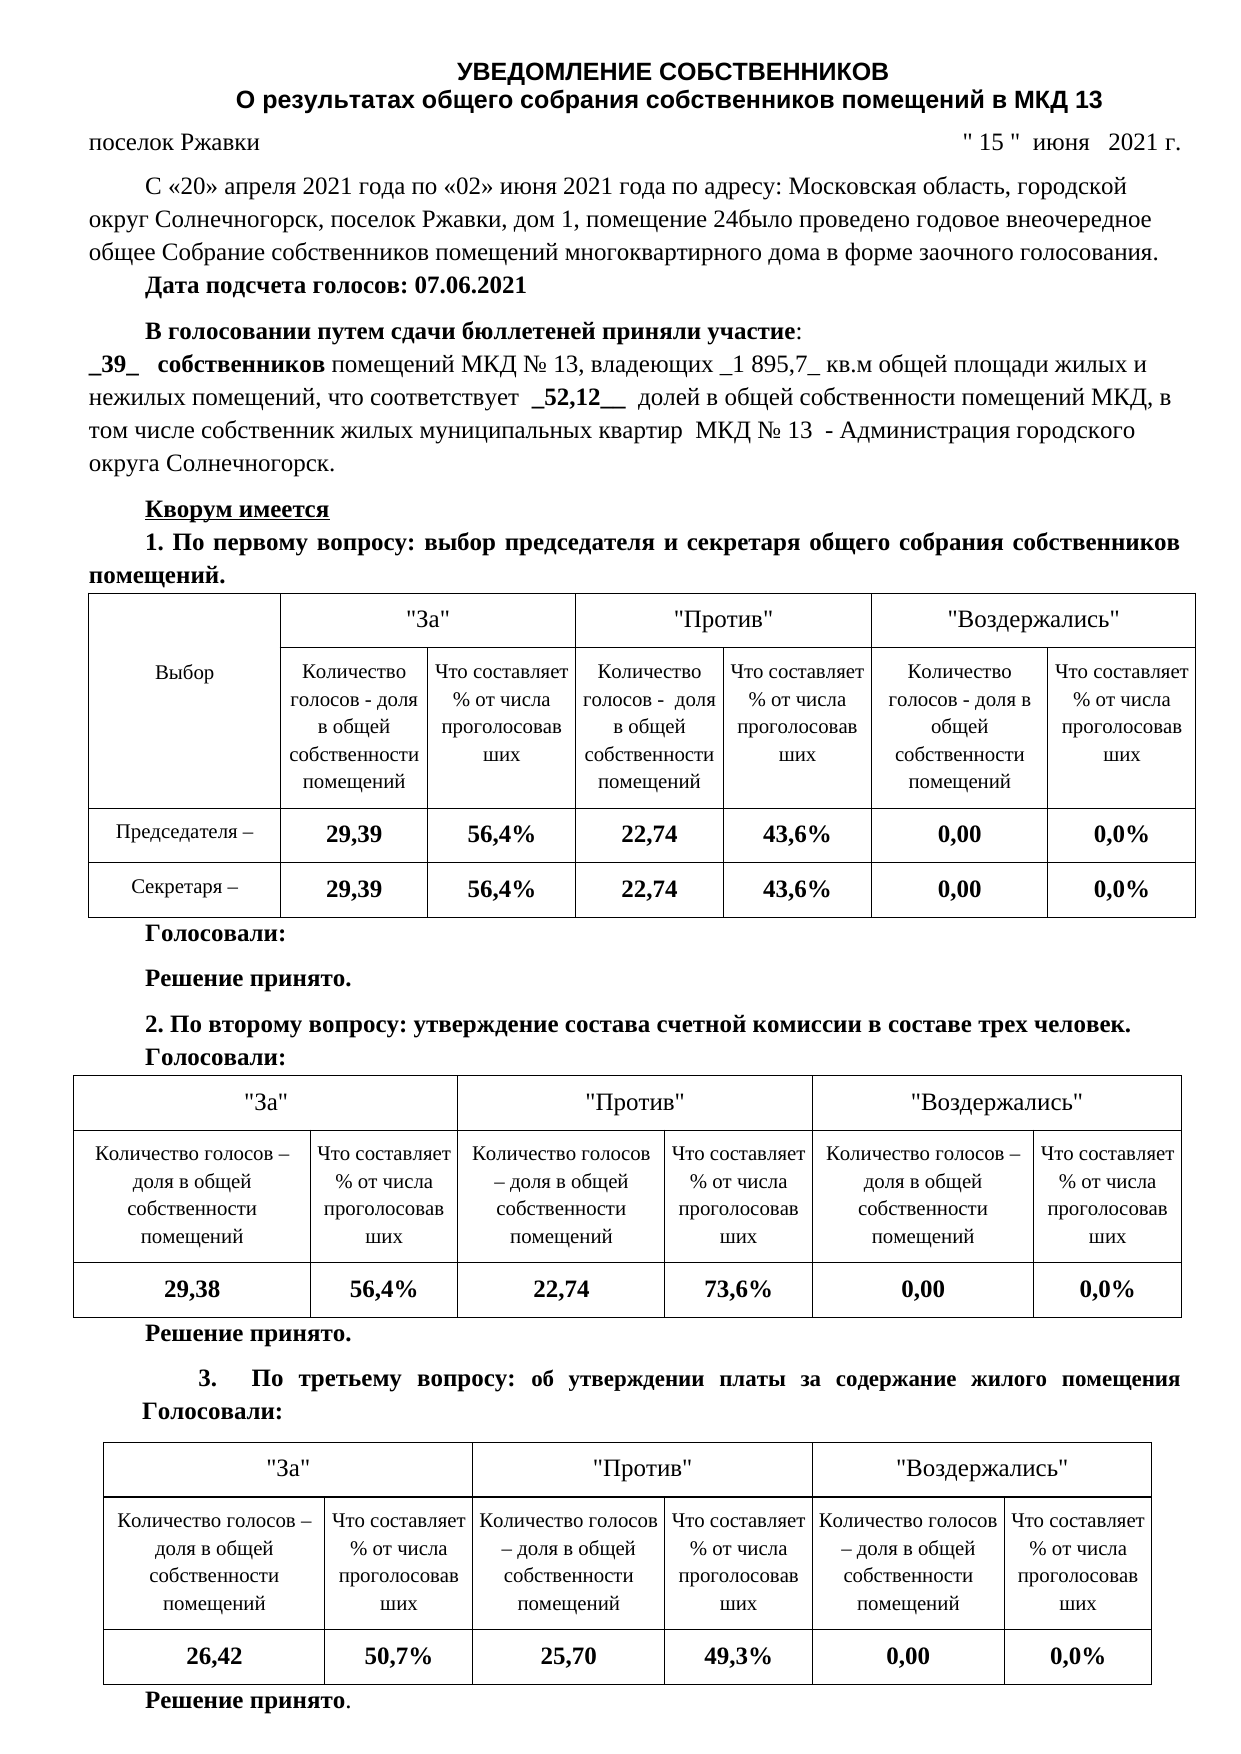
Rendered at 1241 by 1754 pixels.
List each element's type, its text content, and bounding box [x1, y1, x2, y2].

table_cell 0,00 [813, 1630, 1004, 1684]
table_cell Количество голосов - доля в общей собственности помещений [576, 648, 723, 808]
table_cell 56,4% [311, 1263, 457, 1317]
table_header "За" [74, 1076, 457, 1129]
table_header "Против" [576, 594, 871, 647]
table_cell 0,0% [1048, 863, 1195, 917]
table_header "Воздержались" [813, 1443, 1151, 1496]
table_cell 22,74 [576, 863, 723, 917]
table_cell Количество голосов – доля в общей собственности помещений [813, 1498, 1004, 1629]
table_cell Что составляет % от числа проголосовавших [724, 648, 871, 808]
text С «20» апреля 2021 года по «02» июня 2021 года по адресу: Московская область, городской округ Солнечногорск, поселок Ржавки, дом 1, помещение 24было проведено годовое внеочередное общее Собрание собственников помещений многоквартирного дома в форме заочного голосования. [89, 171, 1181, 266]
table_cell Количество голосов – доля в общей собственности помещений [74, 1131, 310, 1262]
text 2. По второму вопросу: утверждение состава счетной комиссии в составе трех человек. [89, 1009, 1181, 1038]
table_cell 22,74 [576, 809, 723, 862]
table_cell 0,0% [1048, 809, 1195, 862]
table_cell 43,6% [724, 809, 871, 862]
table_header " 15 " июня 2021 г. [635, 127, 1181, 159]
table_cell Что составляет % от числа проголосовавших [311, 1131, 457, 1262]
table_cell 22,74 [458, 1263, 664, 1317]
table_cell Количество голосов - доля в общей собственности помещений [281, 648, 427, 808]
table_cell 0,0% [1034, 1263, 1181, 1317]
text Решение принято. [89, 1685, 1181, 1713]
table_cell Что составляет % от числа проголосовавших [1005, 1498, 1151, 1629]
table_cell Секретаря – [89, 863, 280, 917]
table_cell 26,42 [104, 1630, 324, 1684]
table_cell 43,6% [724, 863, 871, 917]
list По третьему вопросу: об утверждении платы за содержание жилого помещения Голосовали: [142, 1363, 1181, 1425]
text Кворум имеется [89, 494, 1181, 522]
table_cell 29,39 [281, 809, 427, 862]
table_cell Что составляет % от числа проголосовавших [1034, 1131, 1181, 1262]
table_cell Количество голосов – доля в общей собственности помещений [473, 1498, 664, 1629]
table_cell Количество голосов – доля в общей собственности помещений [458, 1131, 664, 1262]
table_header "За" [104, 1443, 472, 1496]
table_cell 50,7% [325, 1630, 472, 1684]
table_cell Количество голосов – доля в общей собственности помещений [813, 1131, 1033, 1262]
table_cell 0,0% [1005, 1630, 1151, 1684]
table_header поселок Ржавки [89, 127, 635, 159]
table_cell 29,38 [74, 1263, 310, 1317]
table_cell 56,4% [428, 863, 575, 917]
table_header "Воздержались" [872, 594, 1195, 647]
table_header "Против" [473, 1443, 812, 1496]
table_cell 0,00 [872, 809, 1047, 862]
table_cell Что составляет % от числа проголосовавших [428, 648, 575, 808]
text 1. По первому вопросу: выбор председателя и секретаря общего собрания собственников помещений. [89, 527, 1181, 588]
table_cell 56,4% [428, 809, 575, 862]
text Голосовали: [89, 918, 1181, 947]
text Голосовали: [89, 1042, 1181, 1071]
table_cell 49,3% [665, 1630, 812, 1684]
table_cell Что составляет % от числа проголосовавших [1048, 648, 1195, 808]
text Решение принято. [89, 963, 1181, 992]
table_header "Воздержались" [813, 1076, 1181, 1129]
table_cell 25,70 [473, 1630, 664, 1684]
table_header "За" [281, 594, 575, 647]
table_cell Количество голосов – доля в общей собственности помещений [104, 1498, 324, 1629]
table_cell Председателя – [89, 809, 280, 862]
text В голосовании путем сдачи бюллетеней приняли участие: _39_ собственников помещений МКД № 13, владеющих _1 895,7_ кв.м общей площади жилых и нежилых помещений, что соответствует _52,12__ долей в общей собственности помещений МКД, в том числе собственник жилых муниципальных квартир МКД № 13 - Администрация городского округа Солнечногорск. [89, 316, 1181, 477]
table_cell 0,00 [872, 863, 1047, 917]
table_cell Количество голосов - доля в общей собственности помещений [872, 648, 1047, 808]
text О результатах общего собрания собственников помещений в МКД 13 [89, 85, 1181, 114]
table_header "Против" [458, 1076, 812, 1129]
table_cell 73,6% [665, 1263, 812, 1317]
table_cell Что составляет % от числа проголосовавших [665, 1131, 812, 1262]
table_cell 0,00 [813, 1263, 1033, 1317]
table_cell Что составляет % от числа проголосовавших [665, 1498, 812, 1629]
table_cell Что составляет % от числа проголосовавших [325, 1498, 472, 1629]
text УВЕДОМЛЕНИЕ СОБСТВЕННИКОВ [89, 57, 1181, 85]
text Решение принято. [89, 1318, 1181, 1347]
table_cell 29,39 [281, 863, 427, 917]
table_header Выбор [89, 594, 280, 808]
text Дата подсчета голосов: 07.06.2021 [89, 271, 1181, 299]
